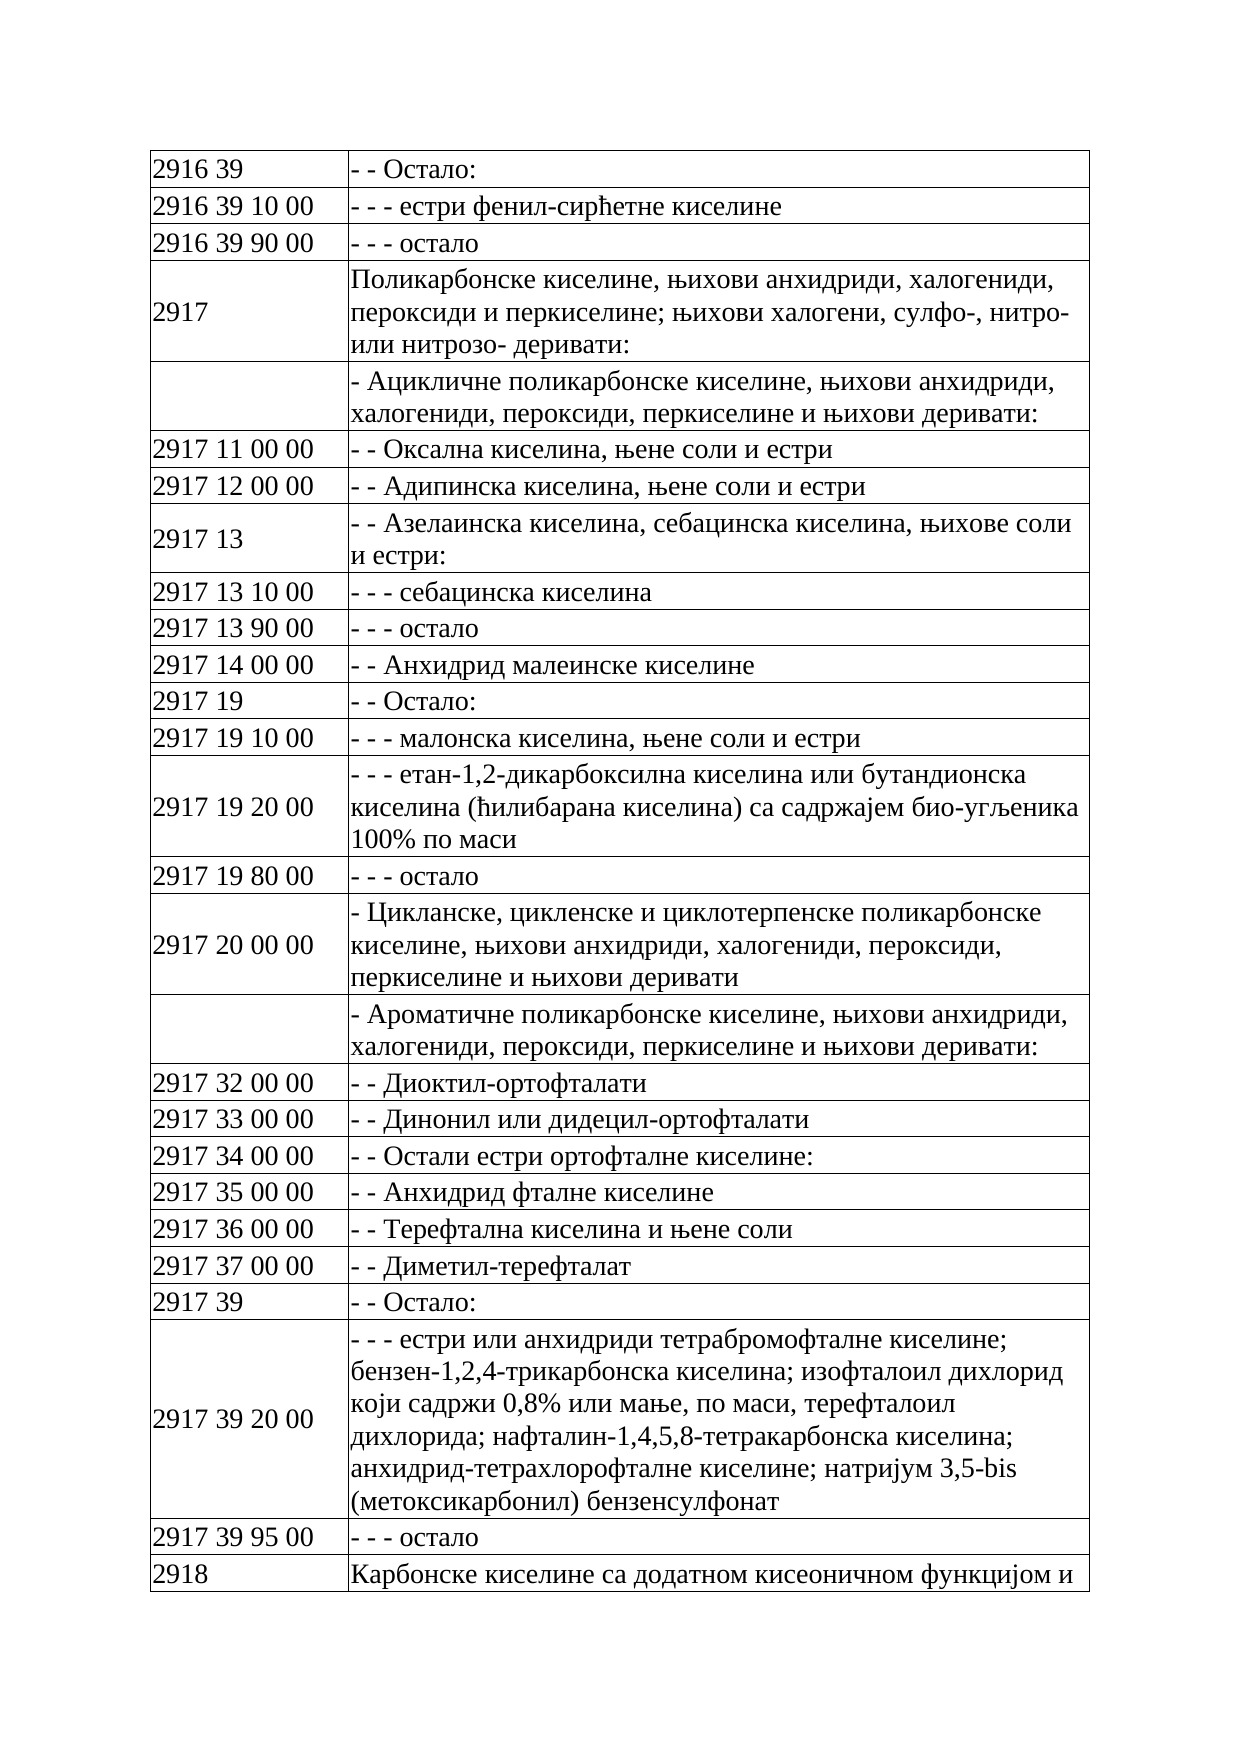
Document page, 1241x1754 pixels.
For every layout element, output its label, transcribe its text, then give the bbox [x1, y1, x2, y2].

table_cell 2917 14 00 00 [151, 646, 348, 682]
table_cell 2917 11 00 00 [151, 431, 348, 467]
table_cell Поликарбонске киселине, њихови анхидриди, халогениди, пероксиди и перкиселине; њихови халогени, сулфо-, нитро- или нитрозо- деривати: [349, 261, 1089, 361]
table_cell 2917 37 00 00 [151, 1247, 348, 1282]
table_cell 2917 19 10 00 [151, 719, 348, 755]
table_cell 2916 39 90 00 [151, 224, 348, 260]
table_cell 2917 13 [151, 504, 348, 572]
table_cell - - Остало: [349, 683, 1089, 718]
table_cell 2917 35 00 00 [151, 1174, 348, 1209]
table_cell 2917 13 90 00 [151, 610, 348, 645]
table_cell 2917 13 10 00 [151, 573, 348, 609]
table_cell 2917 12 00 00 [151, 468, 348, 503]
table_cell - - - естри фенил-сирћетне киселине [349, 188, 1089, 223]
table_cell - - Остало: [349, 151, 1089, 187]
table_cell 2917 [151, 261, 348, 361]
table_cell 2917 39 95 00 [151, 1519, 348, 1554]
table_cell - - Oстали естри ортофталне киселине: [349, 1137, 1089, 1173]
table_cell - - - естри или анхидриди тетрабромофталне киселине; бензен-1,2,4-трикарбонскa киселина; изофталоил дихлорид који садржи 0,8% или мање, по маси, терeфталоил дихлорида; нафталин-1,4,5,8-тетракарбонскa киселина; анхидрид-тетрахлорофталне киселине; натријум 3,5-bis (метоксикарбонил) бензенсулфонат [349, 1320, 1089, 1518]
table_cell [349, 1555, 1089, 1591]
table_cell 2917 19 80 00 [151, 857, 348, 893]
table_cell - - Оксална киселина, њене соли и естри [349, 431, 1089, 467]
table_cell - Цикланске, цикленске и циклотерпенске поликарбонске киселине, њихови анхидриди, халогениди, пероксиди, перкиселине и њихови деривати [349, 894, 1089, 994]
table_cell - - - етан-1,2-дикарбоксилна киселина или бутандионска киселина (ћилибарана киселина) са садржајем био-угљеника 100% по маси [349, 756, 1089, 856]
table_cell - Ароматичне поликарбонске киселине, њихови анхидриди, халогениди, пероксиди, перкиселине и њихови деривати: [349, 995, 1089, 1063]
table_cell 2916 39 [151, 151, 348, 187]
table_cell - - Анхидрид малеинске киселине [349, 646, 1089, 682]
table_cell - - Азелаинска киселина, себацинска киселина, њихове соли и естри: [349, 504, 1089, 572]
table_cell 2917 39 20 00 [151, 1320, 348, 1518]
table_cell - Ацикличне поликарбонске киселине, њихови анхидриди, халогениди, пероксиди, перкиселине и њихови деривати: [349, 362, 1089, 430]
table_cell 2917 34 00 00 [151, 1137, 348, 1173]
table_cell [151, 995, 348, 1063]
table_cell - - - остало [349, 857, 1089, 893]
table_cell 2917 33 00 00 [151, 1101, 348, 1136]
table_cell - - Терефтална киселина и њене соли [349, 1210, 1089, 1246]
table_cell - - - себацинска киселина [349, 573, 1089, 609]
table_cell 2917 39 [151, 1284, 348, 1319]
table_cell 2917 32 00 00 [151, 1064, 348, 1100]
table_cell 2917 36 00 00 [151, 1210, 348, 1246]
table_cell [151, 362, 348, 430]
table_cell - - - oстало [349, 1519, 1089, 1554]
table_cell 2917 20 00 00 [151, 894, 348, 994]
table_cell - - - остало [349, 610, 1089, 645]
table_cell - - Адипинска киселина, њене соли и естри [349, 468, 1089, 503]
table_cell - - Остало: [349, 1284, 1089, 1319]
table_cell - - Анхидрид фталне киселине [349, 1174, 1089, 1209]
table_cell 2917 19 20 00 [151, 756, 348, 856]
table_cell - - Динонил или дидецил-ортофталати [349, 1101, 1089, 1136]
table_cell - - - малонска киселина, њене соли и естри [349, 719, 1089, 755]
table_cell 2917 19 [151, 683, 348, 718]
table_cell - - - остало [349, 224, 1089, 260]
table_cell - - Диоктил-ортофталати [349, 1064, 1089, 1100]
table_cell 2916 39 10 00 [151, 188, 348, 223]
table_cell 2918 [151, 1555, 348, 1591]
table_cell - - Диметил-терефталат [349, 1247, 1089, 1282]
